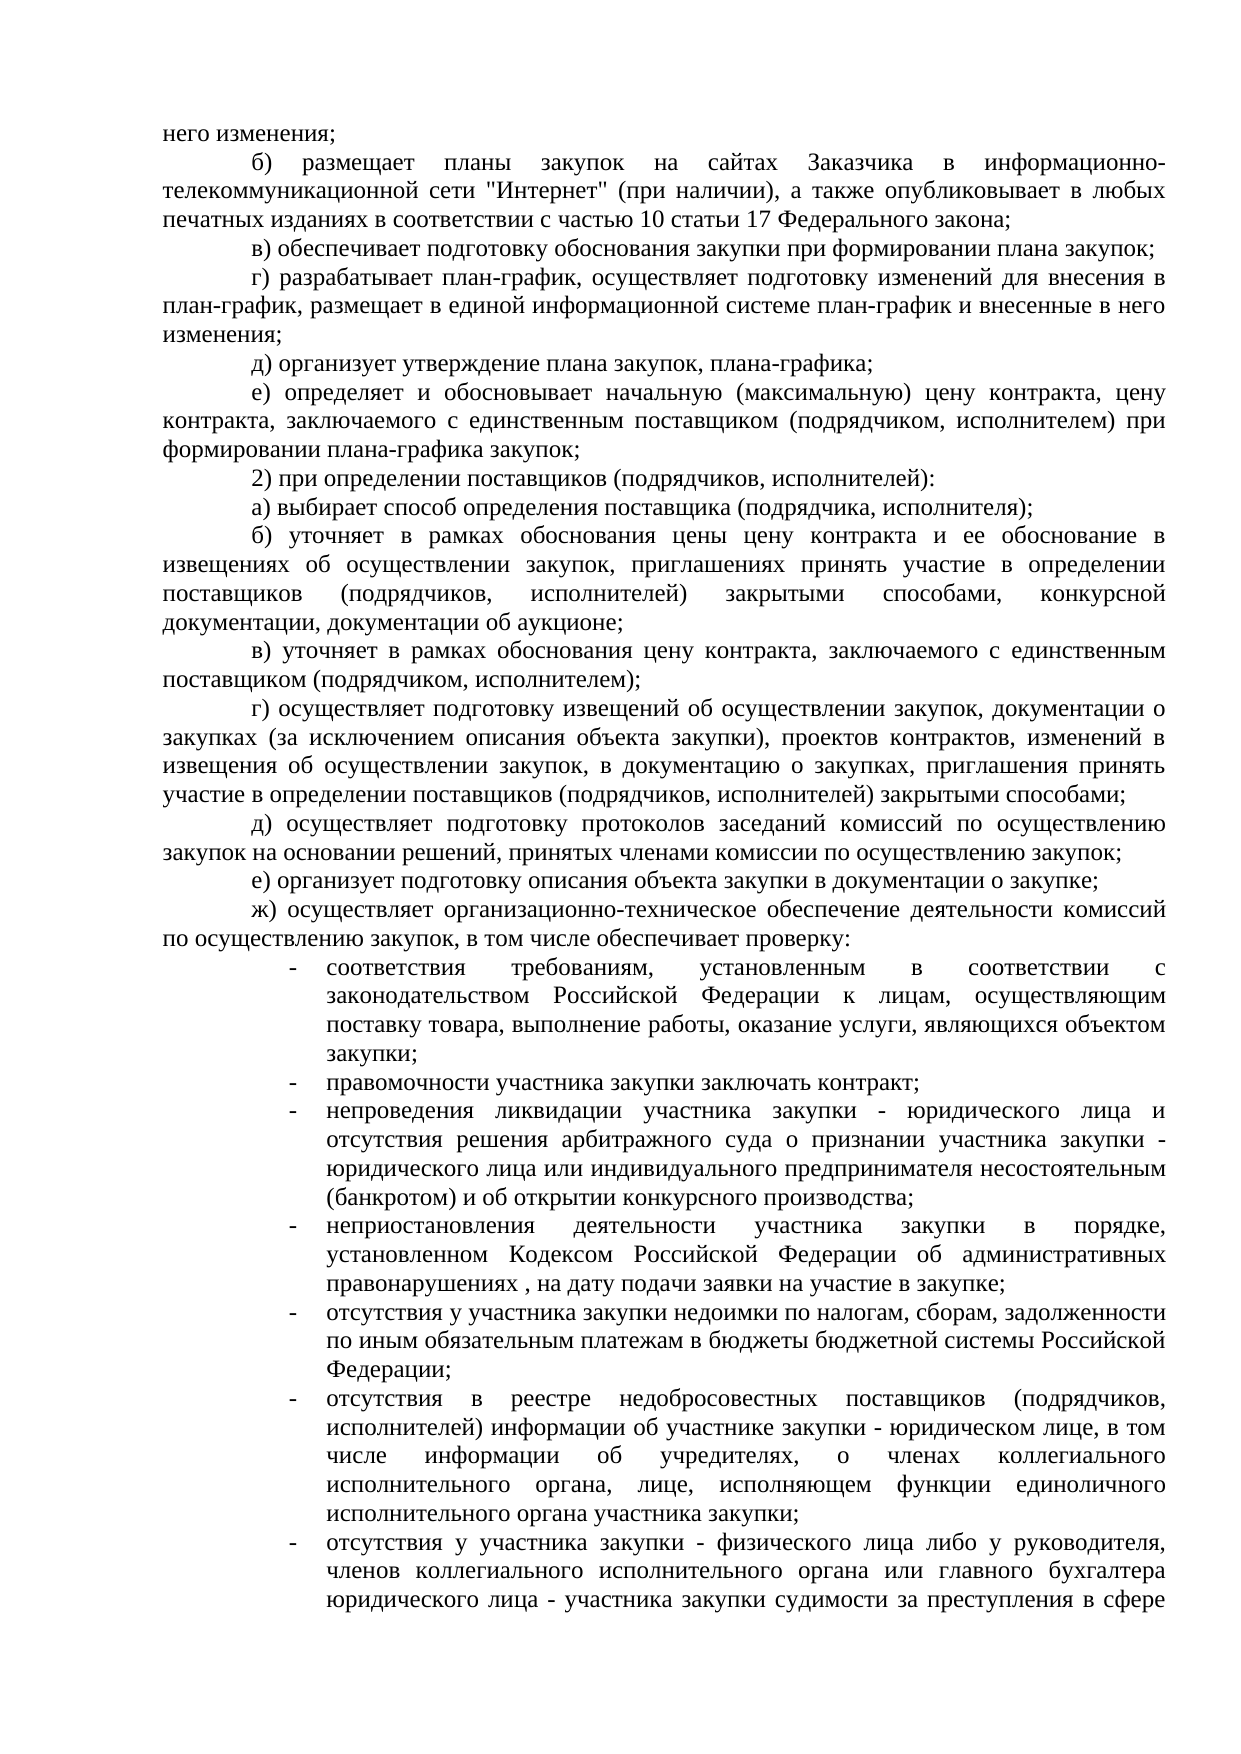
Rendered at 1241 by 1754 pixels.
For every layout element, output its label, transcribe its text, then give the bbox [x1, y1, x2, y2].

text е) организует подготовку описания объекта закупки в документации о закупке; [162, 866, 1167, 894]
text ж) осуществляет организационно-техническое обеспечение деятельности комиссий по осуществлению закупок, в том числе обеспечивает проверку: [162, 894, 1167, 952]
list непроведения ликвидации участника закупки - юридического лица и отсутствия решения арбитражного суда о признании участника закупки - юридического лица или индивидуального предпринимателя несостоятельным (банкротом) и об открытии конкурсного производства; [289, 1096, 1167, 1211]
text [162, 118, 1167, 147]
list отсутствия в реестре недобросовестных поставщиков (подрядчиков, исполнителей) информации об участнике закупки - юридическом лице, в том числе информации об учредителях, о членах коллегиального исполнительного органа, лице, исполняющем функции единоличного исполнительного органа участника закупки; [289, 1383, 1167, 1527]
list неприостановления деятельности участника закупки в порядке, установленном Кодексом Российской Федерации об административных правонарушениях , на дату подачи заявки на участие в закупке; [289, 1211, 1167, 1297]
text д) организует утверждение плана закупок, плана-графика; [162, 348, 1167, 377]
text г) разрабатывает план-график, осуществляет подготовку изменений для внесения в план-график, размещает в единой информационной системе план-график и внесенные в него изменения; [162, 262, 1167, 348]
text г) осуществляет подготовку извещений об осуществлении закупок, документации о закупках (за исключением описания объекта закупки), проектов контрактов, изменений в извещения об осуществлении закупок, в документацию о закупках, приглашения принять участие в определении поставщиков (подрядчиков, исполнителей) закрытыми способами; [162, 693, 1167, 808]
text а) выбирает способ определения поставщика (подрядчика, исполнителя); [162, 492, 1167, 521]
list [289, 1527, 1167, 1613]
text б) уточняет в рамках обоснования цены цену контракта и ее обоснование в извещениях об осуществлении закупок, приглашениях принять участие в определении поставщиков (подрядчиков, исполнителей) закрытыми способами, конкурсной документации, документации об аукционе; [162, 521, 1167, 636]
text е) определяет и обосновывает начальную (максимальную) цену контракта, цену контракта, заключаемого с единственным поставщиком (подрядчиком, исполнителем) при формировании плана-графика закупок; [162, 377, 1167, 463]
text в) уточняет в рамках обоснования цену контракта, заключаемого с единственным поставщиком (подрядчиком, исполнителем); [162, 636, 1167, 693]
text б) размещает планы закупок на сайтах Заказчика в информационно-телекоммуникационной сети "Интернет" (при наличии), а также опубликовывает в любых печатных изданиях в соответствии с частью 10 статьи 17 Федерального закона; [162, 147, 1167, 233]
list отсутствия у участника закупки недоимки по налогам, сборам, задолженности по иным обязательным платежам в бюджеты бюджетной системы Российской Федерации; [289, 1297, 1167, 1383]
text в) обеспечивает подготовку обоснования закупки при формировании плана закупок; [162, 233, 1167, 262]
list соответствия требованиям, установленным в соответствии с законодательством Российской Федерации к лицам, осуществляющим поставку товара, выполнение работы, оказание услуги, являющихся объектом закупки; [289, 952, 1167, 1067]
text д) осуществляет подготовку протоколов заседаний комиссий по осуществлению закупок на основании решений, принятых членами комиссии по осуществлению закупок; [162, 808, 1167, 866]
list правомочности участника закупки заключать контракт; [289, 1067, 1167, 1096]
text 2) при определении поставщиков (подрядчиков, исполнителей): [162, 463, 1167, 492]
